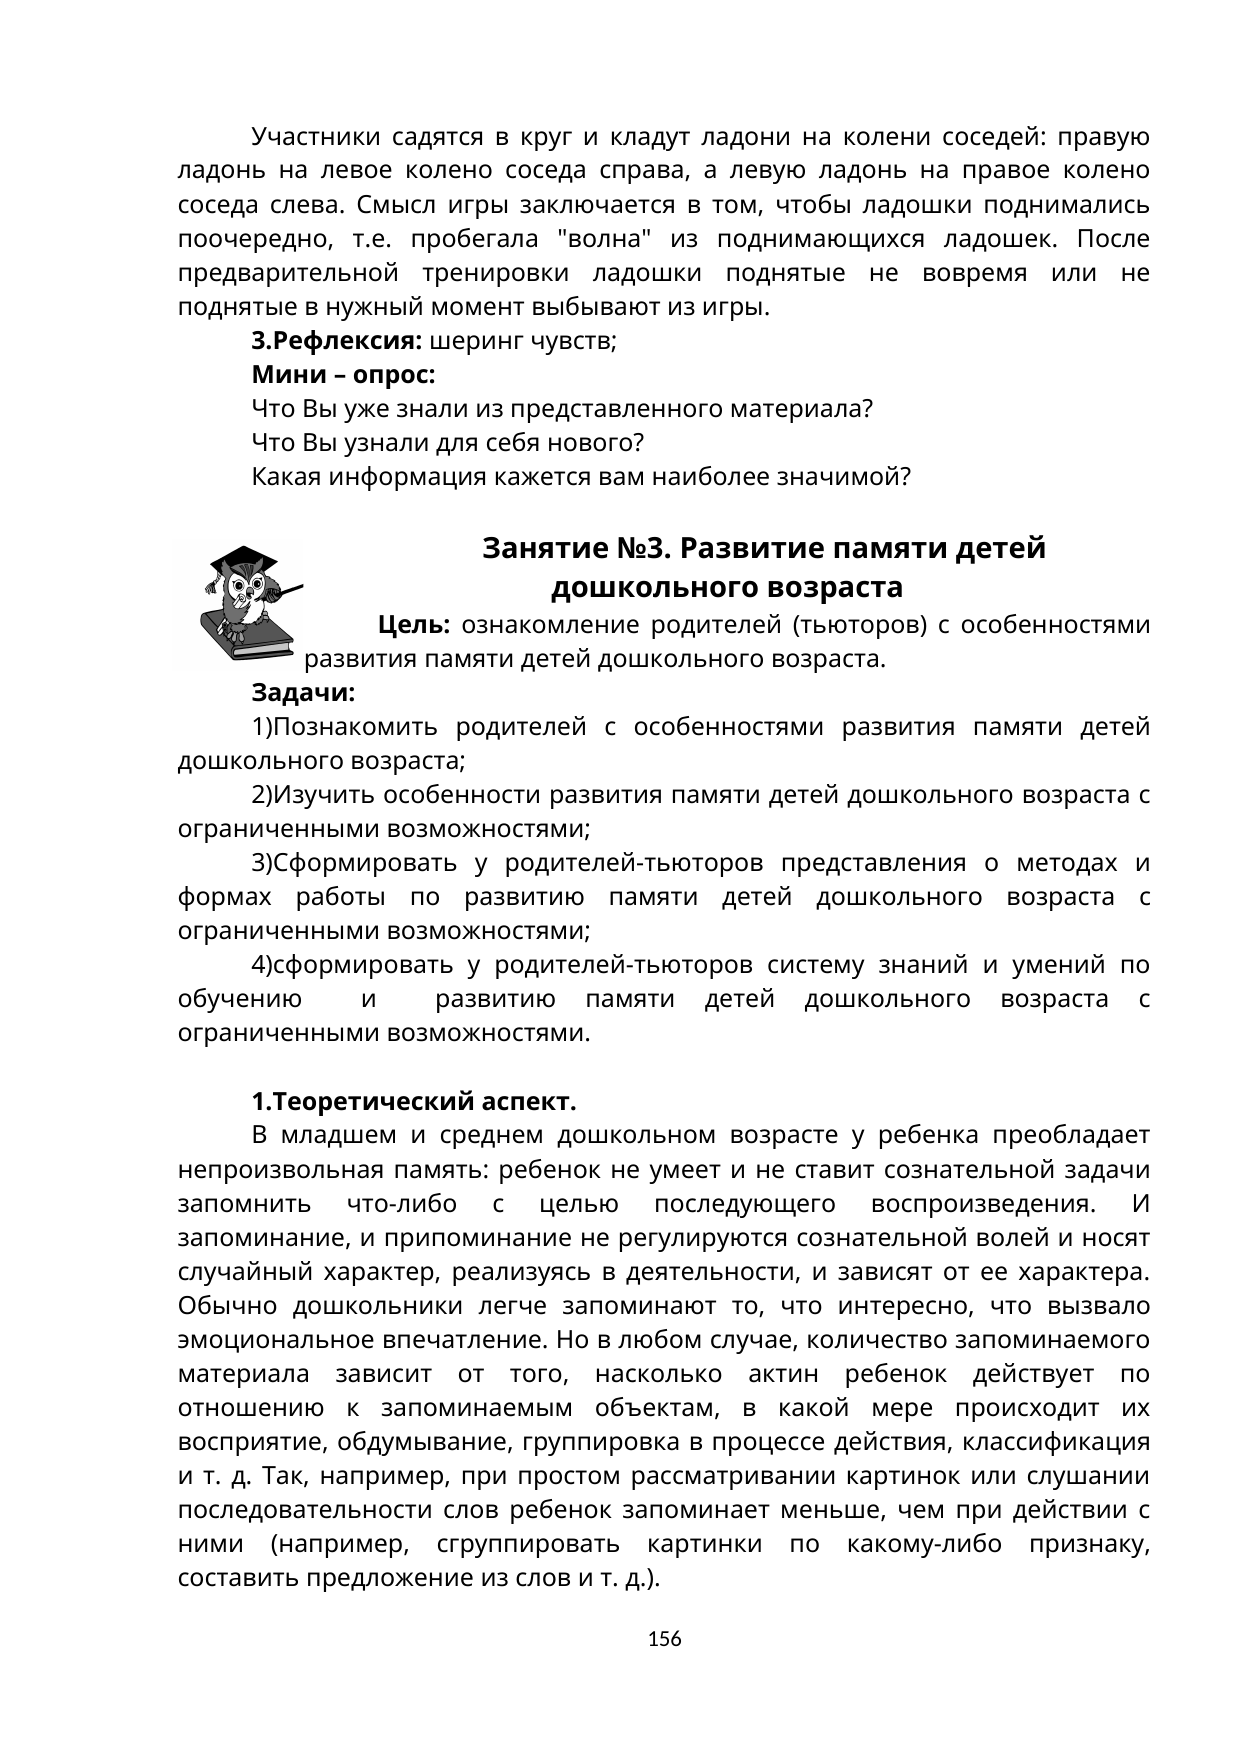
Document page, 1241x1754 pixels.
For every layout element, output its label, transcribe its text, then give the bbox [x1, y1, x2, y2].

text В младшем и среднем дошкольном возрасте у ребенка преобладает непроизвольная память: ребенок не умеет и не ставит сознательной задачи запомнить что-либо с целью последующего воспроизведения. И запоминание, и припоминание не регулируются сознательной волей и носят случайный характер, реализуясь в деятельности, и зависят от ее характера. Обычно дошкольники легче запоминают то, что интересно, что вызвало эмоциональное впечатление. Но в любом случае, количество запоминаемого материала зависит от того, насколько актин ребенок действует по отношению к запоминаемым объектам, в какой мере происходит их восприятие, обдумывание, группировка в процессе действия, классификация и т. д. Так, например, при простом рассматривании картинок или слушании последовательности слов ребенок запоминает меньше, чем при действии с ними (например, сгруппировать картинки по какому-либо признаку, составить предложение из слов и т. д.). [177, 1117, 1152, 1594]
text Какая информация кажется вам наиболее значимой? [177, 459, 1152, 493]
text 3.Рефлексия: шеринг чувств; [177, 322, 1152, 357]
text Что Вы уже знали из представленного материала? [177, 391, 1152, 425]
text Участники садятся в круг и кладут ладони на колени соседей: правую ладонь на левое колено соседа справа, а левую ладонь на правое колено соседа слева. Смысл игры заключается в том, чтобы ладошки поднимались поочередно, т.е. пробегала "волна" из поднимающихся ладошек. После предварительной тренировки ладошки поднятые не вовремя или не поднятые в нужный момент выбывают из игры. [177, 118, 1152, 322]
text 3)Сформировать у родителей-тьюторов представления о методах и формах работы по развитию памяти детей дошкольного возраста с ограниченными возможностями; [177, 845, 1152, 947]
text Что Вы узнали для себя нового? [177, 425, 1152, 459]
text 4)сформировать у родителей-тьюторов систему знаний и умений по обучению и развитию памяти детей дошкольного возраста с ограниченными возможностями. [177, 947, 1152, 1049]
picture [171, 539, 304, 671]
text 1.Теоретический аспект. [177, 1083, 1152, 1117]
text 2)Изучить особенности развития памяти детей дошкольного возраста с ограниченными возможностями; [177, 777, 1152, 845]
text Задачи: [177, 674, 1152, 708]
text Мини – опрос: [177, 357, 1152, 391]
text Цель: ознакомление родителей (тьюторов) с особенностями развития памяти детей дошкольного возраста. [177, 606, 1152, 674]
text Занятие №3. Развитие памяти детей дошкольного возраста [177, 527, 1152, 606]
text 1)Познакомить родителей с особенностями развития памяти детей дошкольного возраста; [177, 708, 1152, 777]
